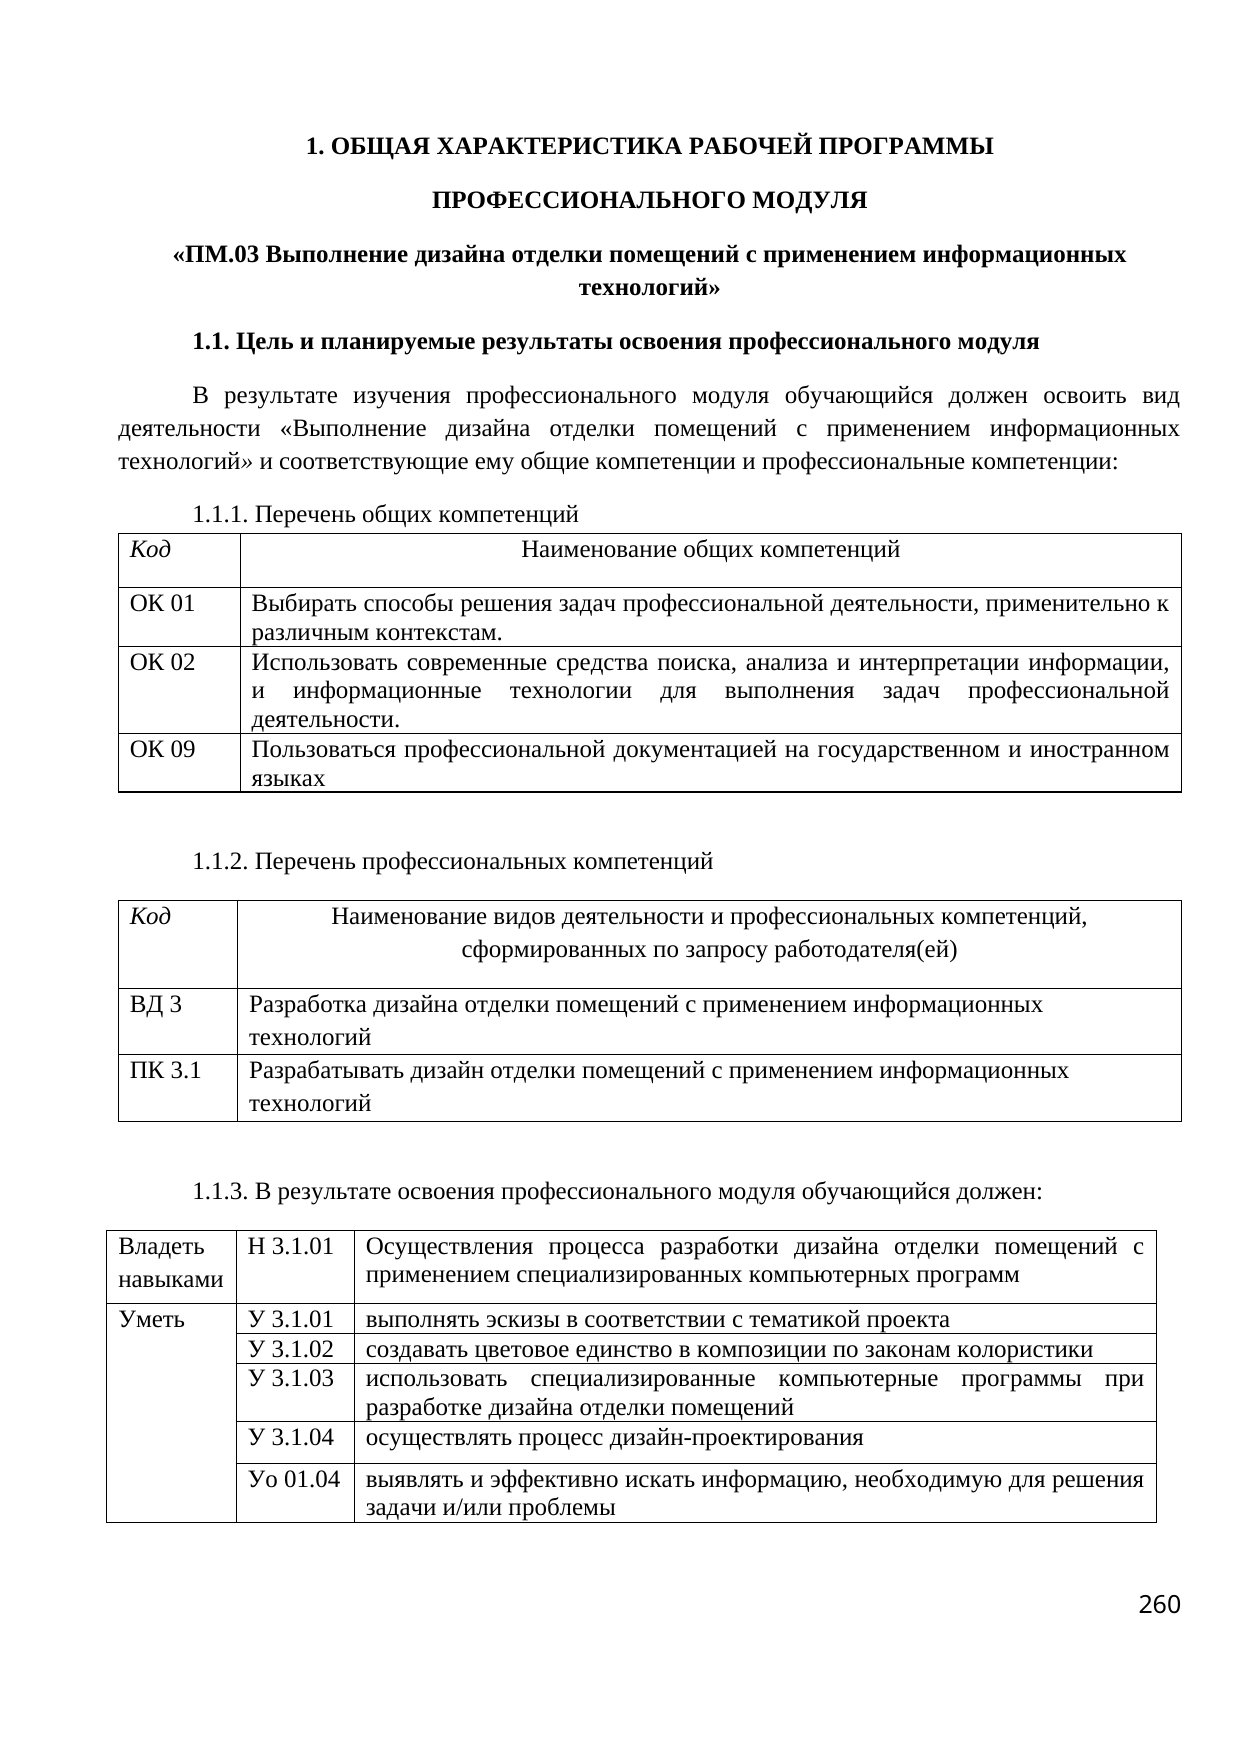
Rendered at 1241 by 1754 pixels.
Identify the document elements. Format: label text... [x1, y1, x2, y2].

text ПРОФЕССИОНАЛЬНОГО МОДУЛЯ [118, 185, 1181, 214]
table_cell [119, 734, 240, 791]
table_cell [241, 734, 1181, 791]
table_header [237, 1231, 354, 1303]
text 1.1. Цель и планируемые результаты освоения профессионального модуля [118, 326, 1181, 354]
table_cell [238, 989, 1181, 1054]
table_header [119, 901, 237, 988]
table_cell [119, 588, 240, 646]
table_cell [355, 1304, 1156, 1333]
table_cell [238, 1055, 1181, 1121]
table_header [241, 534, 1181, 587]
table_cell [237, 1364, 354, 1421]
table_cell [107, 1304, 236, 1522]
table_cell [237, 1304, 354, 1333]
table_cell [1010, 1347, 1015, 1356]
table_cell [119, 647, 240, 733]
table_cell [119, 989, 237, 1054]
text «ПМ.03 Выполнение дизайна отделки помещений с применением информационных технологий» [118, 239, 1181, 301]
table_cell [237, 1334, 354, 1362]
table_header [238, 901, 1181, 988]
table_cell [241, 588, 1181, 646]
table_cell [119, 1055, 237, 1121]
text 1.1.1. Перечень общих компетенций [118, 499, 1181, 528]
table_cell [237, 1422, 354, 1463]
text В результате изучения профессионального модуля обучающийся должен освоить вид деятельности «Выполнение дизайна отделки помещений с применением информационных технологий» и соответствующие ему общие компетенции и профессиональные компетенции: [118, 380, 1181, 474]
list 1.1.3. В результате освоения профессионального модуля обучающийся должен: [118, 1176, 1181, 1204]
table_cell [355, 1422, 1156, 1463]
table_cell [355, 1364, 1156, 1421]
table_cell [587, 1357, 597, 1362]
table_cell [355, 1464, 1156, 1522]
text 1.1.2. Перечень профессиональных компетенций [118, 846, 1181, 875]
text 1. ОБЩАЯ ХАРАКТЕРИСТИКА РАБОЧЕЙ ПРОГРАММЫ [118, 131, 1181, 160]
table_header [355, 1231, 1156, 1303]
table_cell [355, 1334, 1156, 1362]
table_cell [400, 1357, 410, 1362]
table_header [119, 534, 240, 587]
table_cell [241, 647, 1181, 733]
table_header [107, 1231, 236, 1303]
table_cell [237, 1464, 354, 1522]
